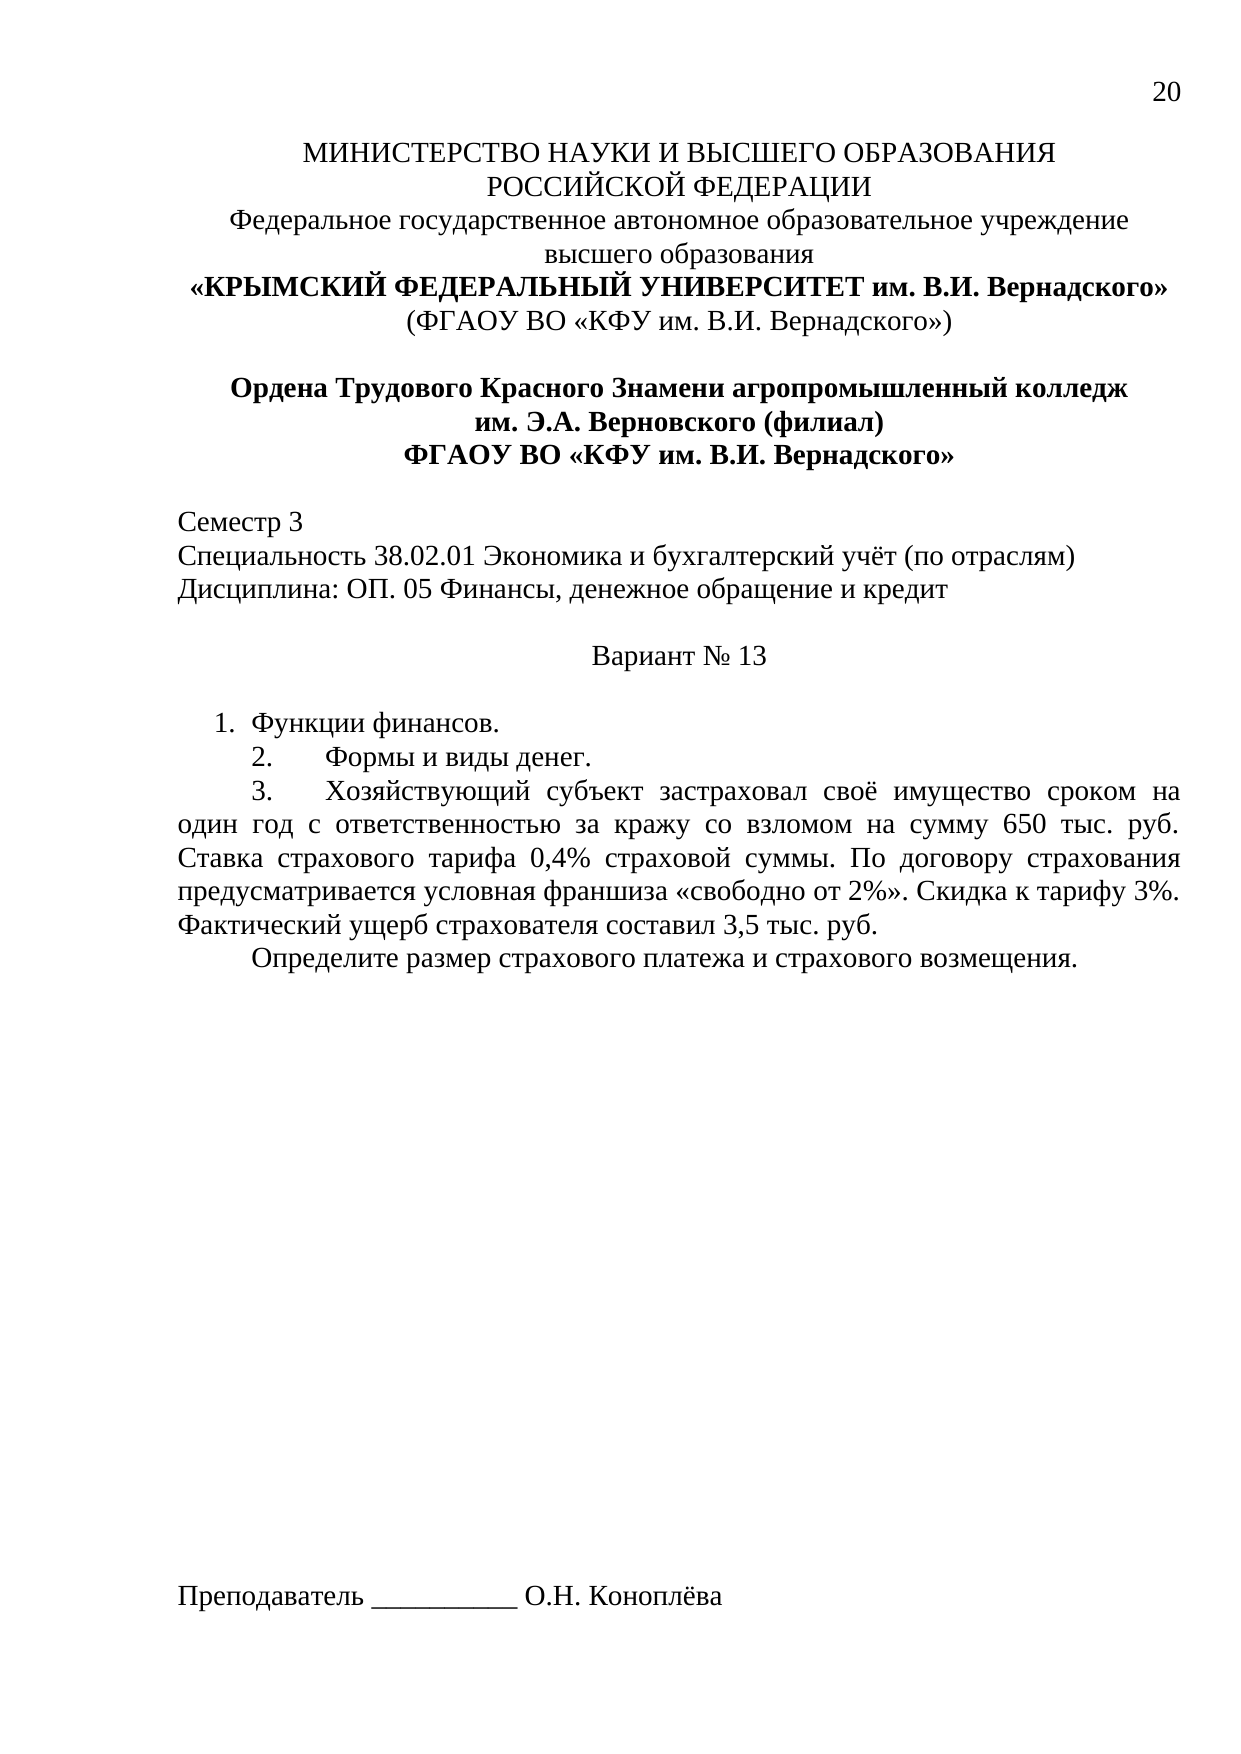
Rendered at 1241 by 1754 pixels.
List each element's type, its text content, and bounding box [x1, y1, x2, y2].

text ФГАОУ ВО «КФУ им. В.И. Вернадского» [177, 437, 1181, 471]
text Определите размер страхового платежа и страхового возмещения. [177, 940, 1181, 974]
text МИНИСТЕРСТВО НАУКИ И ВЫСШЕГО ОБРАЗОВАНИЯ [177, 135, 1181, 169]
text Федеральное государственное автономное образовательное учреждение высшего образования [177, 202, 1181, 269]
text Семестр 3 [177, 504, 1181, 538]
list Функции финансов. [177, 706, 1181, 739]
text РОССИЙСКОЙ ФЕДЕРАЦИИ [177, 169, 1181, 202]
text «КРЫМСКИЙ ФЕДЕРАЛЬНЫЙ УНИВЕРСИТЕТ им. В.И. Вернадского» [177, 269, 1181, 303]
text Ордена Трудового Красного Знамени агропромышленный колледж [177, 370, 1181, 404]
text (ФГАОУ ВО «КФУ им. В.И. Вернадского») [177, 303, 1181, 337]
text Вариант № 13 [177, 638, 1181, 672]
list Формы и виды денег. [177, 739, 1181, 773]
list Хозяйствующий субъект застраховал своё имущество сроком на один год с ответственностью за кражу со взломом на сумму 650 тыс. руб. Ставка страхового тарифа 0,4% страховой суммы. По договору страхования предусматривается условная франшиза «свободно от 2%». Скидка к тарифу 3%. Фактический ущерб страхователя составил 3,5 тыс. руб. [177, 773, 1181, 940]
text Преподаватель __________ О.Н. Коноплёва [177, 1578, 1181, 1611]
text Дисциплина: ОП. 05 Финансы, денежное обращение и кредит [177, 571, 1181, 605]
text Специальность 38.02.01 Экономика и бухгалтерский учёт (по отраслям) [177, 538, 1181, 571]
text им. Э.А. Верновского (филиал) [177, 404, 1181, 437]
